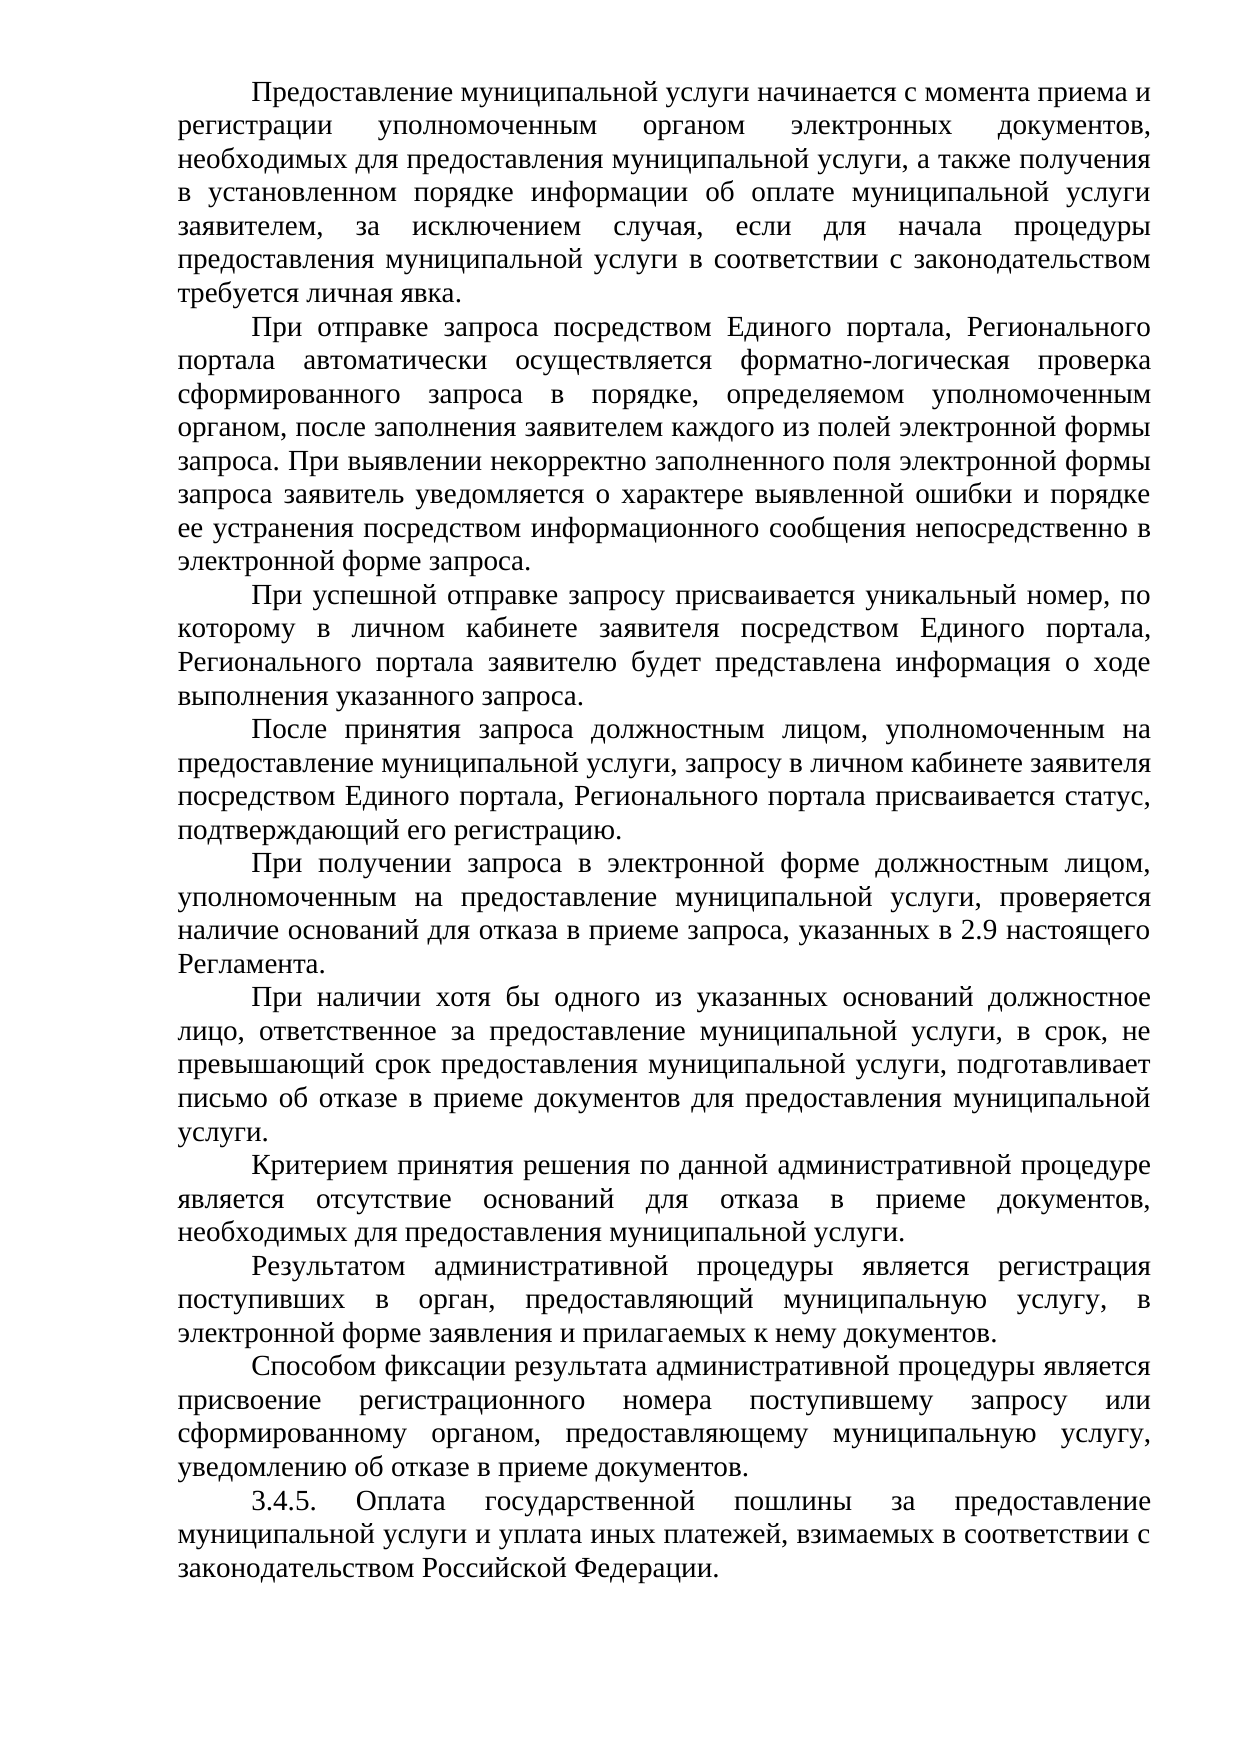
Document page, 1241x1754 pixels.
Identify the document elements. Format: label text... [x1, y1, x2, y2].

text При успешной отправке запросу присваивается уникальный номер, по которому в личном кабинете заявителя посредством Единого портала, Регионального портала заявителю будет представлена информация о ходе выполнения указанного запроса. [177, 577, 1152, 711]
text Предоставление муниципальной услуги начинается с момента приема и регистрации уполномоченным органом электронных документов, необходимых для предоставления муниципальной услуги, а также получения в установленном порядке информации об оплате муниципальной услуги заявителем, за исключением случая, если для начала процедуры предоставления муниципальной услуги в соответствии с законодательством требуется личная явка. [177, 74, 1152, 309]
text Критерием принятия решения по данной административной процедуре является отсутствие оснований для отказа в приеме документов, необходимых для предоставления муниципальной услуги. [177, 1147, 1152, 1248]
text После принятия запроса должностным лицом, уполномоченным на предоставление муниципальной услуги, запросу в личном кабинете заявителя посредством Единого портала, Регионального портала присваивается статус, подтверждающий его регистрацию. [177, 711, 1152, 845]
text При наличии хотя бы одного из указанных оснований должностное лицо, ответственное за предоставление муниципальной услуги, в срок, не превышающий срок предоставления муниципальной услуги, подготавливает письмо об отказе в приеме документов для предоставления муниципальной услуги. [177, 979, 1152, 1147]
text Результатом административной процедуры является регистрация поступивших в орган, предоставляющий муниципальную услугу, в электронной форме заявления и прилагаемых к нему документов. [177, 1248, 1152, 1348]
text 3.4.5. Оплата государственной пошлины за предоставление муниципальной услуги и уплата иных платежей, взимаемых в соответствии с законодательством Российской Федерации. [177, 1483, 1152, 1583]
text При отправке запроса посредством Единого портала, Регионального портала автоматически осуществляется форматно-логическая проверка сформированного запроса в порядке, определяемом уполномоченным органом, после заполнения заявителем каждого из полей электронной формы запроса. При выявлении некорректно заполненного поля электронной формы запроса заявитель уведомляется о характере выявленной ошибки и порядке ее устранения посредством информационного сообщения непосредственно в электронной форме запроса. [177, 309, 1152, 577]
text Способом фиксации результата административной процедуры является присвоение регистрационного номера поступившему запросу или сформированному органом, предоставляющему муниципальную услугу, уведомлению об отказе в приеме документов. [177, 1348, 1152, 1483]
text При получении запроса в электронной форме должностным лицом, уполномоченным на предоставление муниципальной услуги, проверяется наличие оснований для отказа в приеме запроса, указанных в 2.9 настоящего Регламента. [177, 845, 1152, 979]
